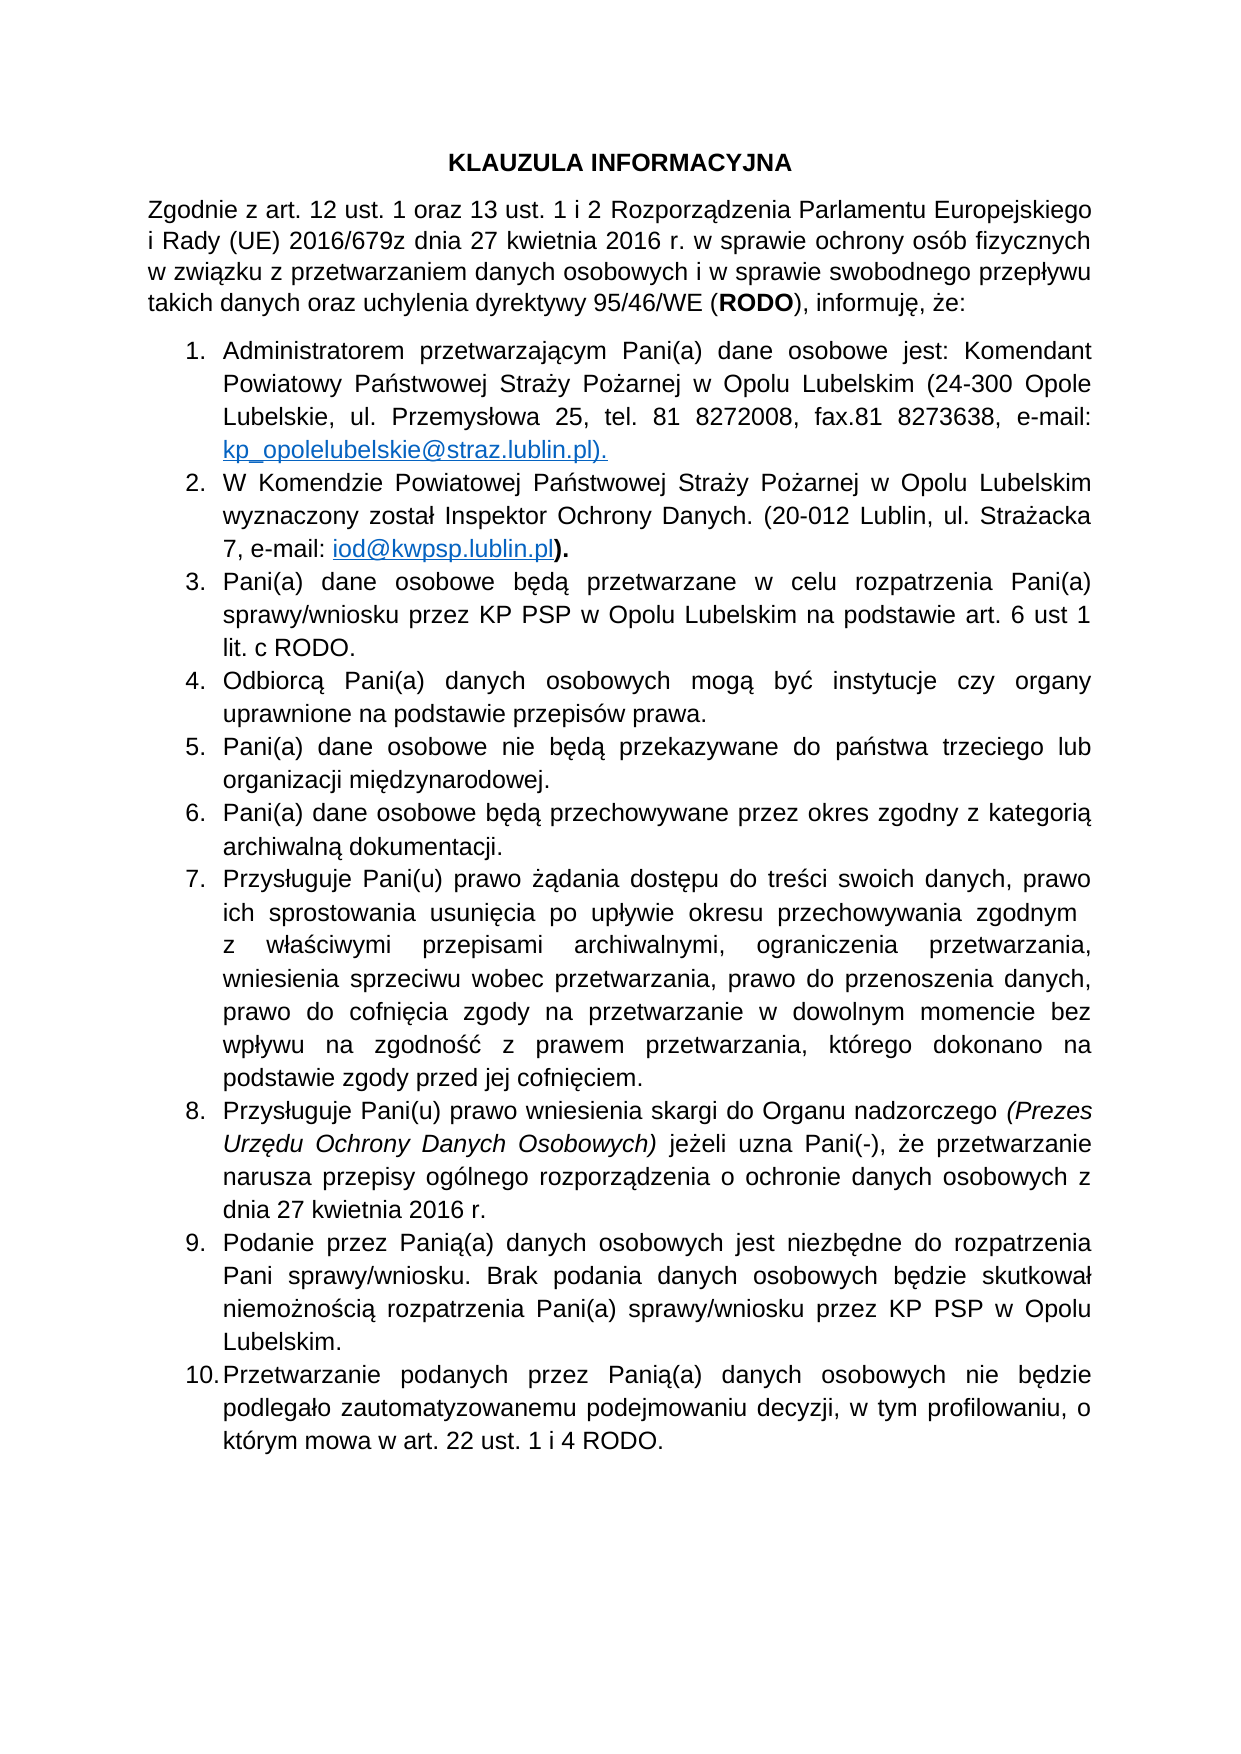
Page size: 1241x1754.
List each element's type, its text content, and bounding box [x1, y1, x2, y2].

list W Komendzie Powiatowej Państwowej Straży Pożarnej w Opolu Lubelskim wyznaczony został Inspektor Ochrony Danych. (20-012 Lublin, ul. Strażacka 7, e-mail: iod@kwpsp.lublin.pl). [185, 468, 1093, 563]
text Zgodnie z art. 12 ust. 1 oraz 13 ust. 1 i 2 Rozporządzenia Parlamentu Europejskiego i Rady (UE) 2016/679z dnia 27 kwietnia 2016 r. w sprawie ochrony osób fizycznych w związku z przetwarzaniem danych osobowych i w sprawie swobodnego przepływu takich danych oraz uchylenia dyrektywy 95/46/WE (RODO), informuję, że: [148, 195, 1093, 317]
list Przysługuje Pani(u) prawo żądania dostępu do treści swoich danych, prawo ich sprostowania usunięcia po upływie okresu przechowywania zgodnym z właściwymi przepisami archiwalnymi, ograniczenia przetwarzania, wniesienia sprzeciwu wobec przetwarzania, prawo do przenoszenia danych, prawo do cofnięcia zgody na przetwarzanie w dowolnym momencie bez wpływu na zgodność z prawem przetwarzania, którego dokonano na podstawie zgody przed jej cofnięciem. [185, 864, 1093, 1091]
list Pani(a) dane osobowe będą przechowywane przez okres zgodny z kategorią archiwalną dokumentacji. [185, 798, 1093, 860]
list Pani(a) dane osobowe nie będą przekazywane do państwa trzeciego lub organizacji międzynarodowej. [185, 732, 1093, 794]
list Pani(a) dane osobowe będą przetwarzane w celu rozpatrzenia Pani(a) sprawy/wniosku przez KP PSP w Opolu Lubelskim na podstawie art. 6 ust 1 lit. c RODO. [185, 567, 1093, 662]
list Odbiorcą Pani(a) danych osobowych mogą być instytucje czy organy uprawnione na podstawie przepisów prawa. [185, 666, 1093, 728]
list Przysługuje Pani(u) prawo wniesienia skargi do Organu nadzorczego (Prezes Urzędu Ochrony Danych Osobowych) jeżeli uzna Pani(-), że przetwarzanie narusza przepisy ogólnego rozporządzenia o ochronie danych osobowych z dnia 27 kwietnia 2016 r. [185, 1096, 1093, 1223]
list Podanie przez Panią(a) danych osobowych jest niezbędne do rozpatrzenia Pani sprawy/wniosku. Brak podania danych osobowych będzie skutkował niemożnością rozpatrzenia Pani(a) sprawy/wniosku przez KP PSP w Opolu Lubelskim. [185, 1228, 1093, 1356]
list Przetwarzanie podanych przez Panią(a) danych osobowych nie będzie podlegało zautomatyzowanemu podejmowaniu decyzji, w tym profilowaniu, o którym mowa w art. 22 ust. 1 i 4 RODO. [185, 1360, 1093, 1454]
list Administratorem przetwarzającym Pani(a) dane osobowe jest: Komendant Powiatowy Państwowej Straży Pożarnej w Opolu Lubelskim (24-300 Opole Lubelskie, ul. Przemysłowa 25, tel. 81 8272008, fax.81 8273638, e-mail: kp_opolelubelskie@straz.lublin.pl). [185, 336, 1093, 464]
text KLAUZULA INFORMACYJNA [148, 148, 1093, 176]
